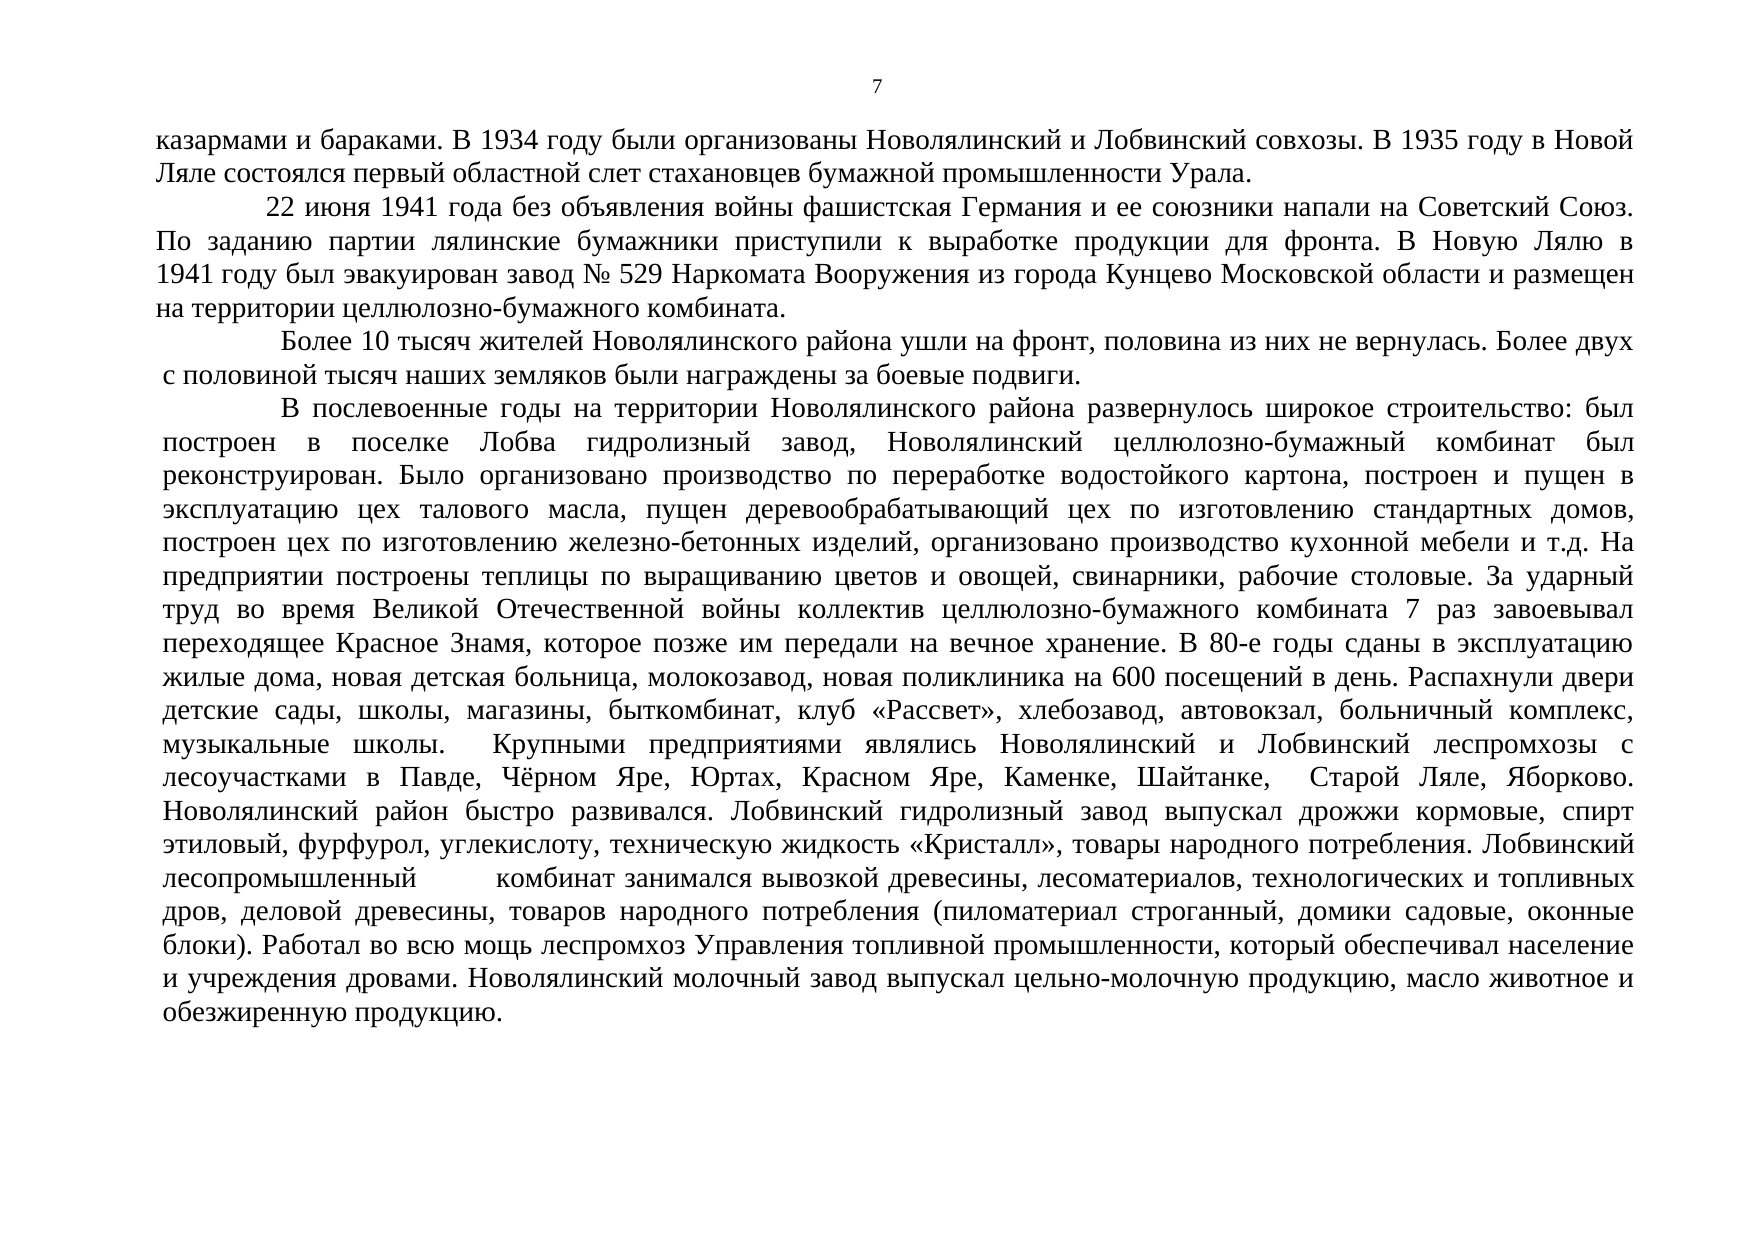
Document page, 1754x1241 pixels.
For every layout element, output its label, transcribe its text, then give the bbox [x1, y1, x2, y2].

text 22 июня 1941 года без объявления войны фашистская Германия и ее союзники напали на Советский Союз. По заданию партии лялинские бумажники приступили к выработке продукции для фронта. В Новую Лялю в 1941 году был эвакуирован завод № 529 Наркомата Вооружения из города Кунцево Московской области и размещен на территории целлюлозно-бумажного комбината. [156, 189, 1636, 323]
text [156, 122, 1636, 189]
text В послевоенные годы на территории Новолялинского района развернулось широкое строительство: был построен в поселке Лобва гидролизный завод, Новолялинский целлюлозно-бумажный комбинат был реконструирован. Было организовано производство по переработке водостойкого картона, построен и пущен в эксплуатацию цех талового масла, пущен деревообрабатывающий цех по изготовлению стандартных домов, построен цех по изготовлению железно-бетонных изделий, организовано производство кухонной мебели и т.д. На предприятии построены теплицы по выращиванию цветов и овощей, свинарники, рабочие столовые. За ударный труд во время Великой Отечественной войны коллектив целлюлозно-бумажного комбината 7 раз завоевывал переходящее Красное Знамя, которое позже им передали на вечное хранение. В 80-е годы сданы в эксплуатацию жилые дома, новая детская больница, молокозавод, новая поликлиника на 600 посещений в день. Распахнули двери детские сады, школы, магазины, быткомбинат, клуб «Рассвет», хлебозавод, автовокзал, больничный комплекс, музыкальные школы. Крупными предприятиями являлись Новолялинский и Лобвинский леспромхозы с лесоучастками в Павде, Чёрном Яре, Юртах, Красном Яре, Каменке, Шайтанке, Старой Ляле, Яборково. Новолялинский район быстро развивался. Лобвинский гидролизный завод выпускал дрожжи кормовые, спирт этиловый, фурфурол, углекислоту, техническую жидкость «Кристалл», товары народного потребления. Лобвинский лесопромышленный комбинат занимался вывозкой древесины, лесоматериалов, технологических и топливных дров, деловой древесины, товаров народного потребления (пиломатериал строганный, домики садовые, оконные блоки). Работал во всю мощь леспромхоз Управления топливной промышленности, который обеспечивал население и учреждения дровами. Новолялинский молочный завод выпускал цельно-молочную продукцию, масло животное и обезжиренную продукцию. [162, 390, 1636, 1028]
text Более 10 тысяч жителей Новолялинского района ушли на фронт, половина из них не вернулась. Более двух с половиной тысяч наших земляков были награждены за боевые подвиги. [162, 323, 1636, 390]
